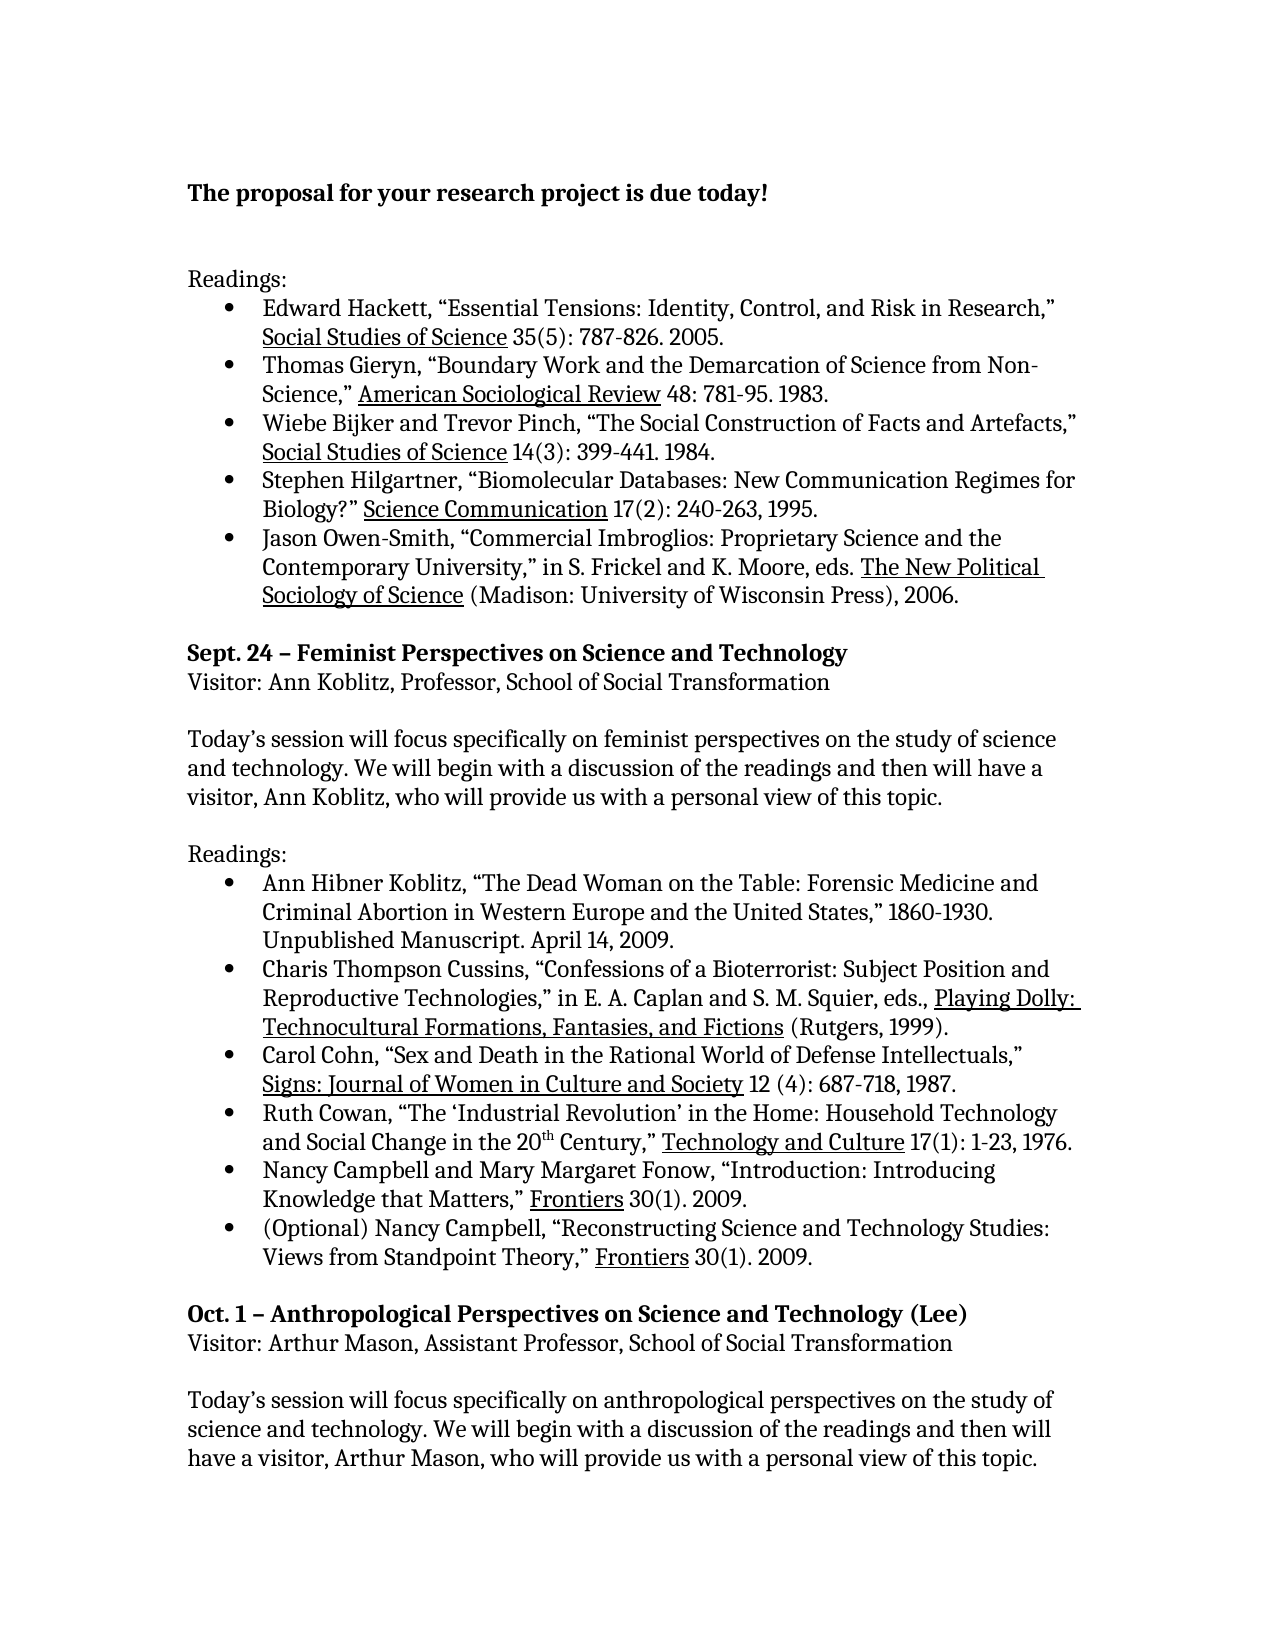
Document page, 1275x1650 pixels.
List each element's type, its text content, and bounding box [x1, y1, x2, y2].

text Today’s session will focus specifically on feminist perspectives on the study of science and technology. We will begin with a discussion of the readings and then will have a visitor, Ann Koblitz, who will provide us with a personal view of this topic. [187, 725, 1087, 811]
text The proposal for your research project is due today! [187, 179, 1087, 207]
text Sept. 24 – Feminist Perspectives on Science and Technology [187, 639, 1087, 667]
list Jason Owen-Smith, “Commercial Imbroglios: Proprietary Science and the Contemporary University,” in S. Frickel and K. Moore, eds. The New Political Sociology of Science (Madison: University of Wisconsin Press), 2006. [225, 524, 1087, 610]
list Stephen Hilgartner, “Biomolecular Databases: New Communication Regimes for Biology?” Science Communication 17(2): 240-263, 1995. [225, 466, 1087, 524]
text Today’s session will focus specifically on anthropological perspectives on the study of science and technology. We will begin with a discussion of the readings and then will have a visitor, Arthur Mason, who will provide us with a personal view of this topic. [187, 1386, 1087, 1472]
list Thomas Gieryn, “Boundary Work and the Demarcation of Science from Non-Science,” American Sociological Review 48: 781-95. 1983. [225, 351, 1087, 409]
list Ruth Cowan, “The ‘Industrial Revolution’ in the Home: Household Technology and Social Change in the 20th Century,” Technology and Culture 17(1): 1-23, 1976. [225, 1099, 1087, 1156]
list Charis Thompson Cussins, “Confessions of a Bioterrorist: Subject Position and Reproductive Technologies,” in E. A. Caplan and S. M. Squier, eds., Playing Dolly: Technocultural Formations, Fantasies, and Fictions (Rutgers, 1999). [225, 955, 1087, 1041]
list Nancy Campbell and Mary Margaret Fonow, “Introduction: Introducing Knowledge that Matters,” Frontiers 30(1). 2009. [225, 1156, 1087, 1214]
list Edward Hackett, “Essential Tensions: Identity, Control, and Risk in Research,” Social Studies of Science 35(5): 787-826. 2005. [225, 294, 1087, 351]
list (Optional) Nancy Campbell, “Reconstructing Science and Technology Studies: Views from Standpoint Theory,” Frontiers 30(1). 2009. [225, 1214, 1087, 1271]
text Visitor: Ann Koblitz, Professor, School of Social Transformation [187, 667, 1087, 696]
text Readings: [187, 265, 1087, 294]
list Carol Cohn, “Sex and Death in the Rational World of Defense Intellectuals,” Signs: Journal of Women in Culture and Society 12 (4): 687-718, 1987. [225, 1041, 1087, 1099]
text Readings: [187, 840, 1087, 869]
list Ann Hibner Koblitz, “The Dead Woman on the Table: Forensic Medicine and Criminal Abortion in Western Europe and the United States,” 1860-1930. Unpublished Manuscript. April 14, 2009. [225, 869, 1087, 955]
text Visitor: Arthur Mason, Assistant Professor, School of Social Transformation [187, 1329, 1087, 1357]
list Wiebe Bijker and Trevor Pinch, “The Social Construction of Facts and Artefacts,” Social Studies of Science 14(3): 399-441. 1984. [225, 409, 1087, 466]
text Oct. 1 – Anthropological Perspectives on Science and Technology (Lee) [187, 1300, 1087, 1329]
